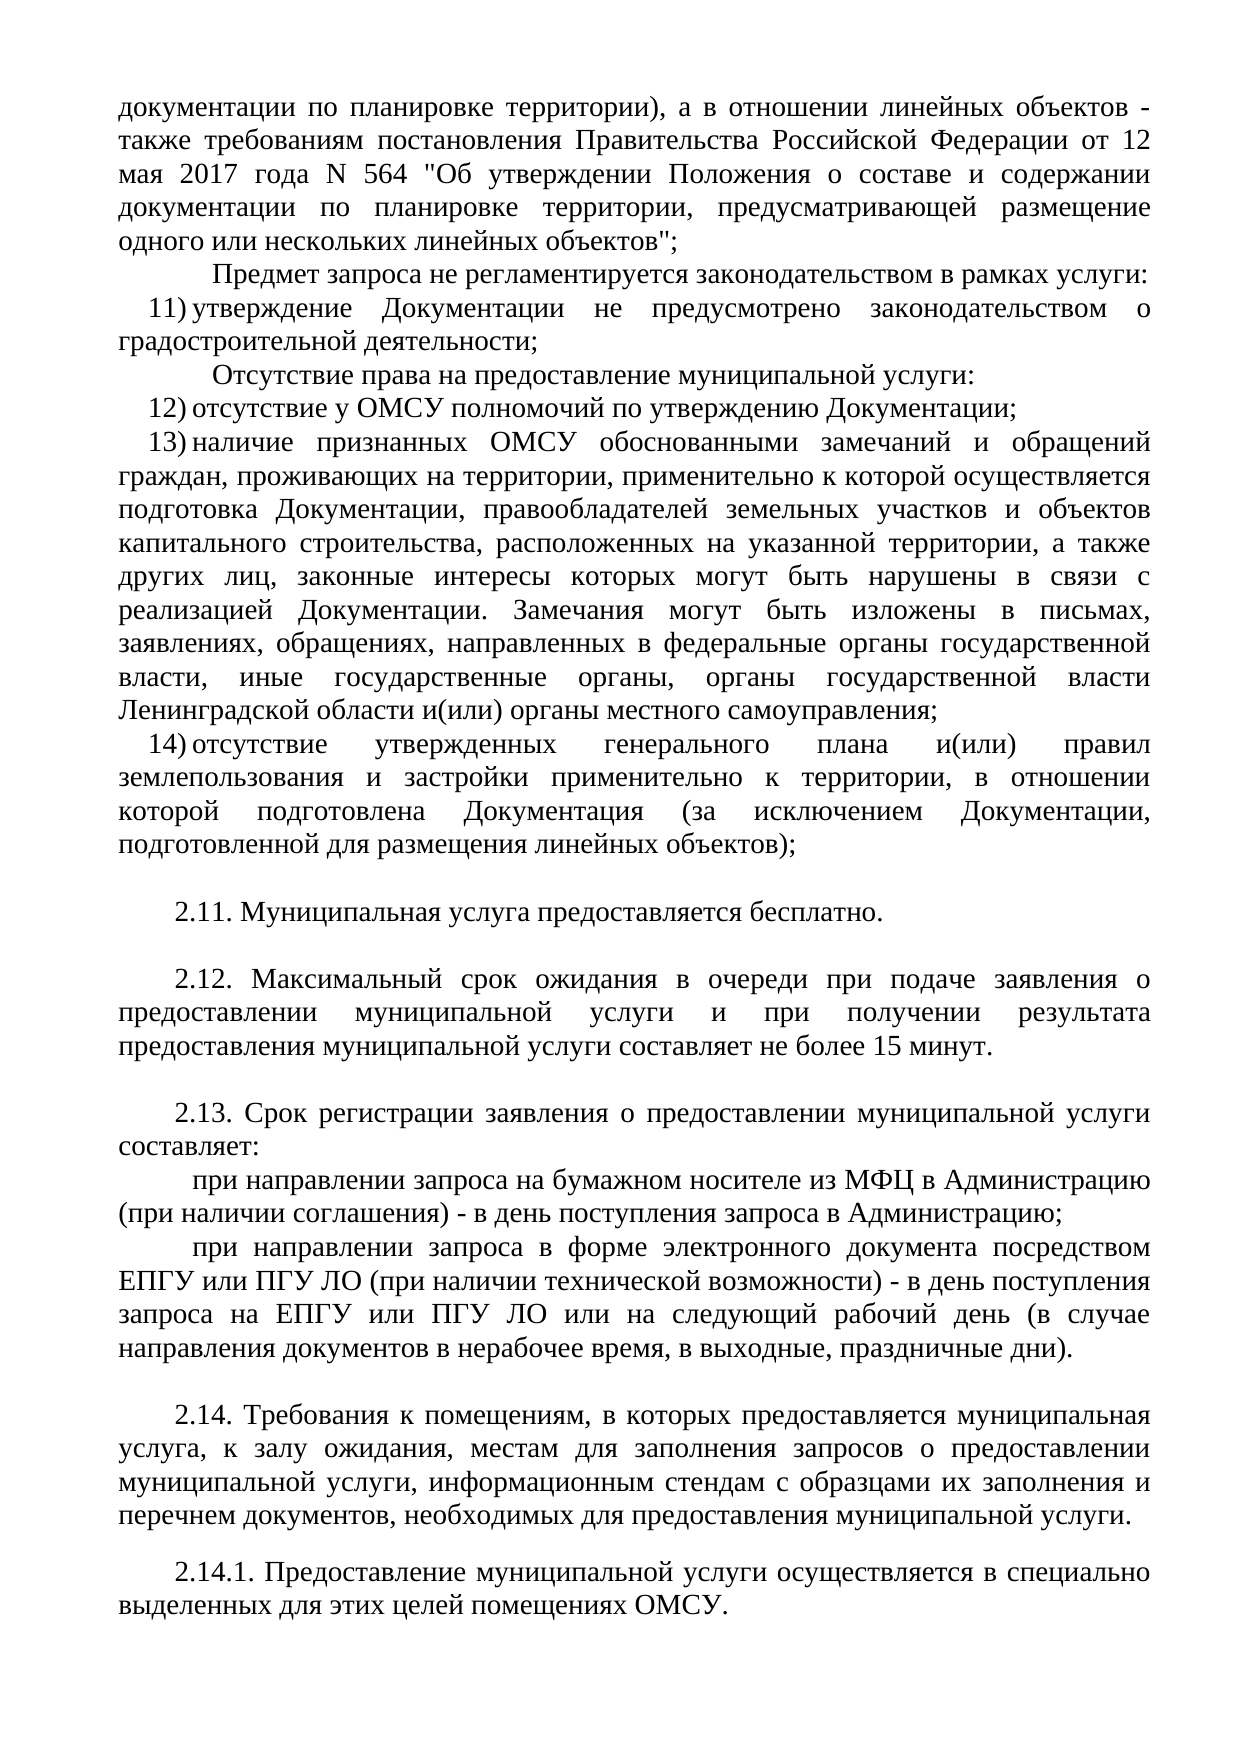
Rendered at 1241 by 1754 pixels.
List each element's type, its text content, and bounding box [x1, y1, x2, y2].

list Отсутствие права на предоставление муниципальной услуги: [212, 357, 1152, 391]
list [118, 89, 1152, 256]
text при направлении запроса в форме электронного документа посредством ЕПГУ или ПГУ ЛО (при наличии технической возможности) - в день поступления запроса на ЕПГУ или ПГУ ЛО или на следующий рабочий день (в случае направления документов в нерабочее время, в выходные, праздничные дни). [118, 1229, 1152, 1363]
list отсутствие утвержденных генерального плана и(или) правил землепользования и застройки применительно к территории, в отношении которой подготовлена Документация (за исключением Документации, подготовленной для размещения линейных объектов); [118, 726, 1152, 860]
list утверждение Документации не предусмотрено законодательством о градостроительной деятельности; [118, 290, 1152, 357]
list отсутствие у ОМСУ полномочий по утверждению Документации; [118, 391, 1152, 424]
text 2.14. Требования к помещениям, в которых предоставляется муниципальная услуга, к залу ожидания, местам для заполнения запросов о предоставлении муниципальной услуги, информационным стендам с образцами их заполнения и перечнем документов, необходимых для предоставления муниципальной услуги. [118, 1397, 1152, 1531]
text 2.11. Муниципальная услуга предоставляется бесплатно. [118, 894, 1152, 927]
list Предмет запроса не регламентируется законодательством в рамках услуги: [212, 256, 1152, 290]
text 2.13. Срок регистрации заявления о предоставлении муниципальной услуги составляет: [118, 1095, 1152, 1162]
text 2.14.1. Предоставление муниципальной услуги осуществляется в специально выделенных для этих целей помещениях ОМСУ. [118, 1554, 1152, 1621]
list наличие признанных ОМСУ обоснованными замечаний и обращений граждан, проживающих на территории, применительно к которой осуществляется подготовка Документации, правообладателей земельных участков и объектов капитального строительства, расположенных на указанной территории, а также других лиц, законные интересы которых могут быть нарушены в связи с реализацией Документации. Замечания могут быть изложены в письмах, заявлениях, обращениях, направленных в федеральные органы государственной власти, иные государственные органы, органы государственной власти Ленинградской области и(или) органы местного самоуправления; [118, 424, 1152, 726]
text 2.12. Максимальный срок ожидания в очереди при подаче заявления о предоставлении муниципальной услуги и при получении результата предоставления муниципальной услуги составляет не более 15 минут. [118, 961, 1152, 1061]
text при направлении запроса на бумажном носителе из МФЦ в Администрацию (при наличии соглашения) - в день поступления запроса в Администрацию; [118, 1162, 1152, 1229]
